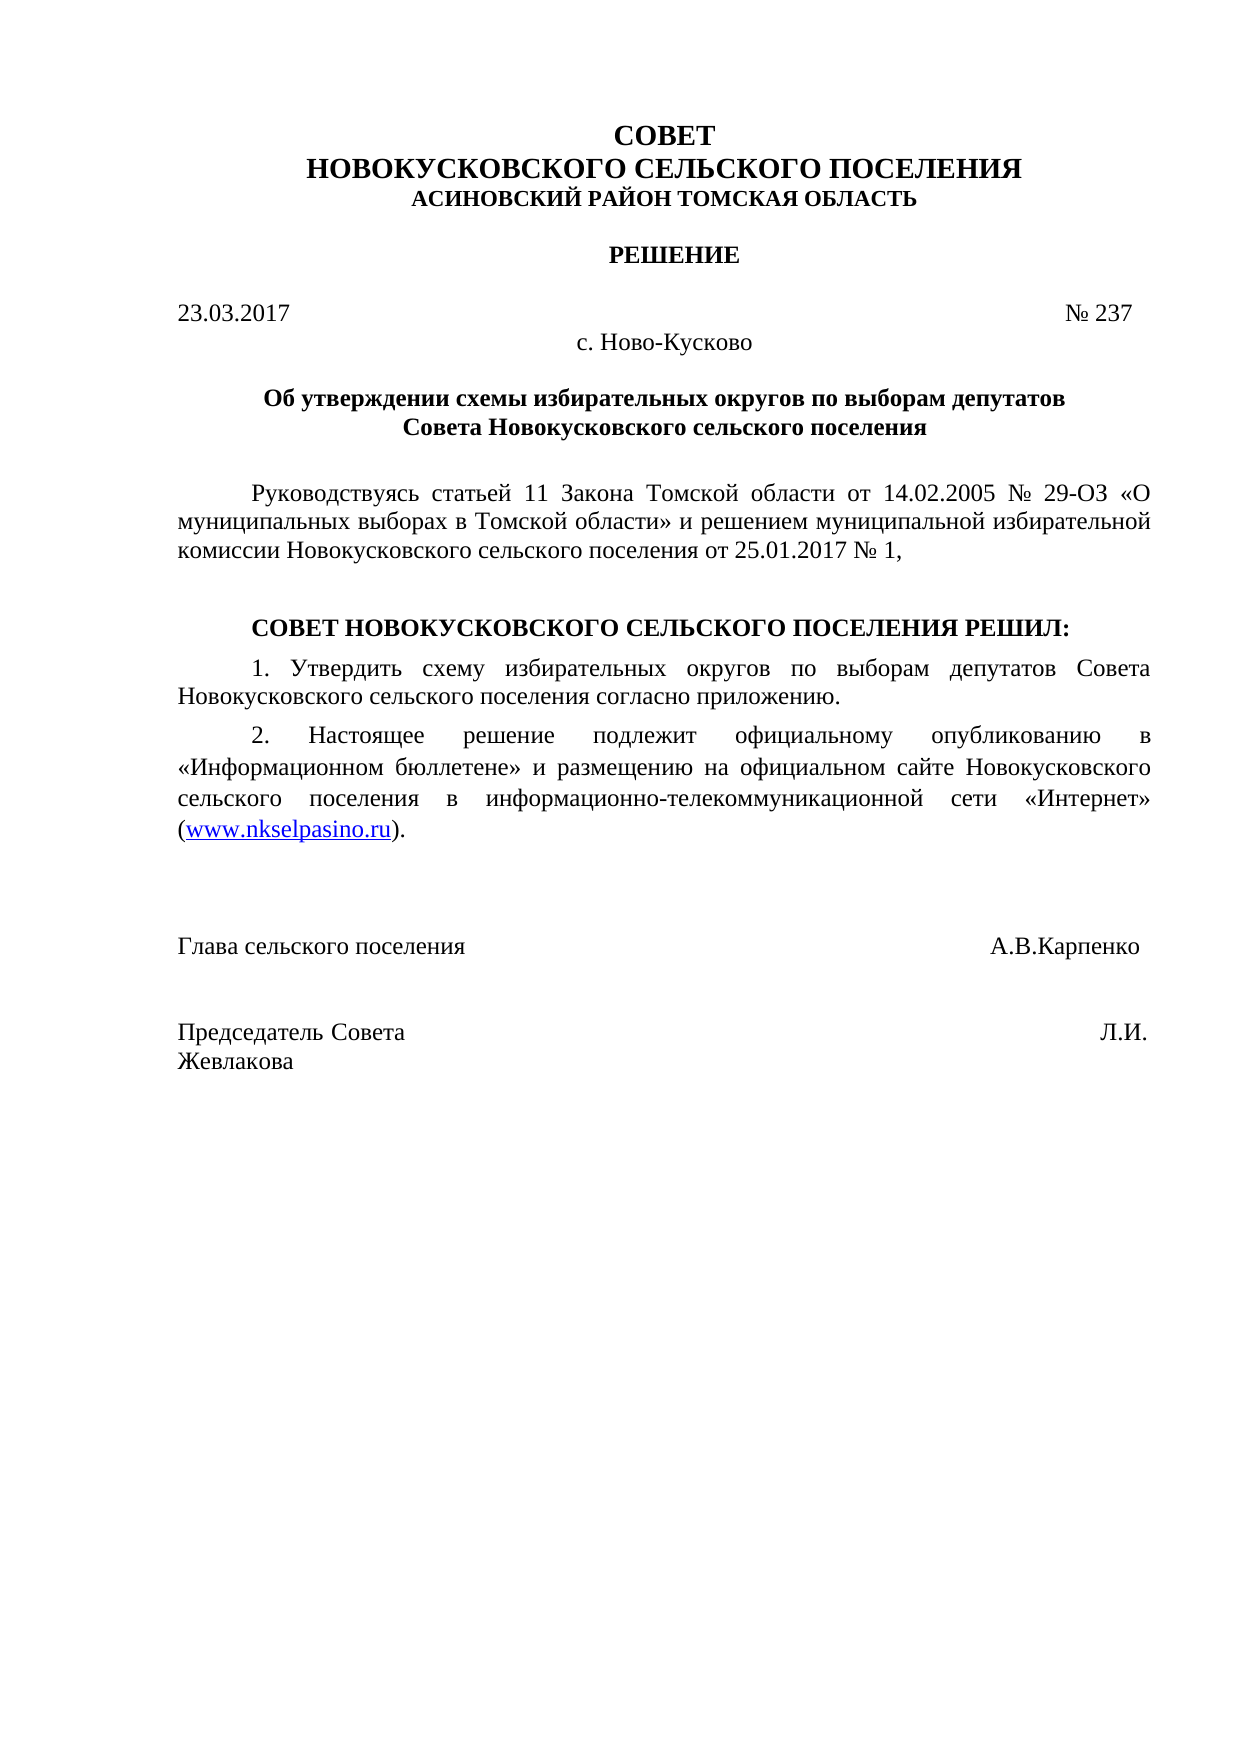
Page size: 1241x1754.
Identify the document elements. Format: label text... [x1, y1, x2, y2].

text РЕШЕНИЕ [177, 240, 1152, 269]
text НОВОКУСКОВСКОГО СЕЛЬСКОГО ПОСЕЛЕНИЯ [177, 152, 1152, 185]
text АСИНОВСКИЙ РАЙОН ТОМСКАЯ ОБЛАСТЬ [177, 185, 1152, 212]
text 23.03.2017 № 237 [177, 298, 1152, 327]
text Руководствуясь статьей 11 Закона Томской области от 14.02.2005 № 29-ОЗ «О муниципальных выборах в Томской области» и решением муниципальной избирательной комиссии Новокусковского сельского поселения от 25.01.2017 № 1, [177, 478, 1152, 564]
text Об утверждении схемы избирательных округов по выборам депутатов [177, 383, 1152, 412]
text СОВЕТ НОВОКУСКОВСКОГО СЕЛЬСКОГО ПОСЕЛЕНИЯ РЕШИЛ: [177, 613, 1152, 642]
text Совета Новокусковского сельского поселения [177, 412, 1152, 441]
text с. Ново-Кусково [177, 327, 1152, 355]
text СОВЕТ [177, 118, 1152, 152]
text 2. Настоящее решение подлежит официальному опубликованию в «Информационном бюллетене» и размещению на официальном сайте Новокусковского сельского поселения в информационно-телекоммуникационной сети «Интернет» (www.nkselpasino.ru). [177, 721, 1152, 842]
text Председатель Совета Л.И. Жевлакова [177, 1017, 1152, 1075]
text 1. Утвердить схему избирательных округов по выборам депутатов Совета Новокусковского сельского поселения согласно приложению. [177, 653, 1152, 710]
text Глава сельского поселения А.В.Карпенко [177, 931, 1152, 960]
